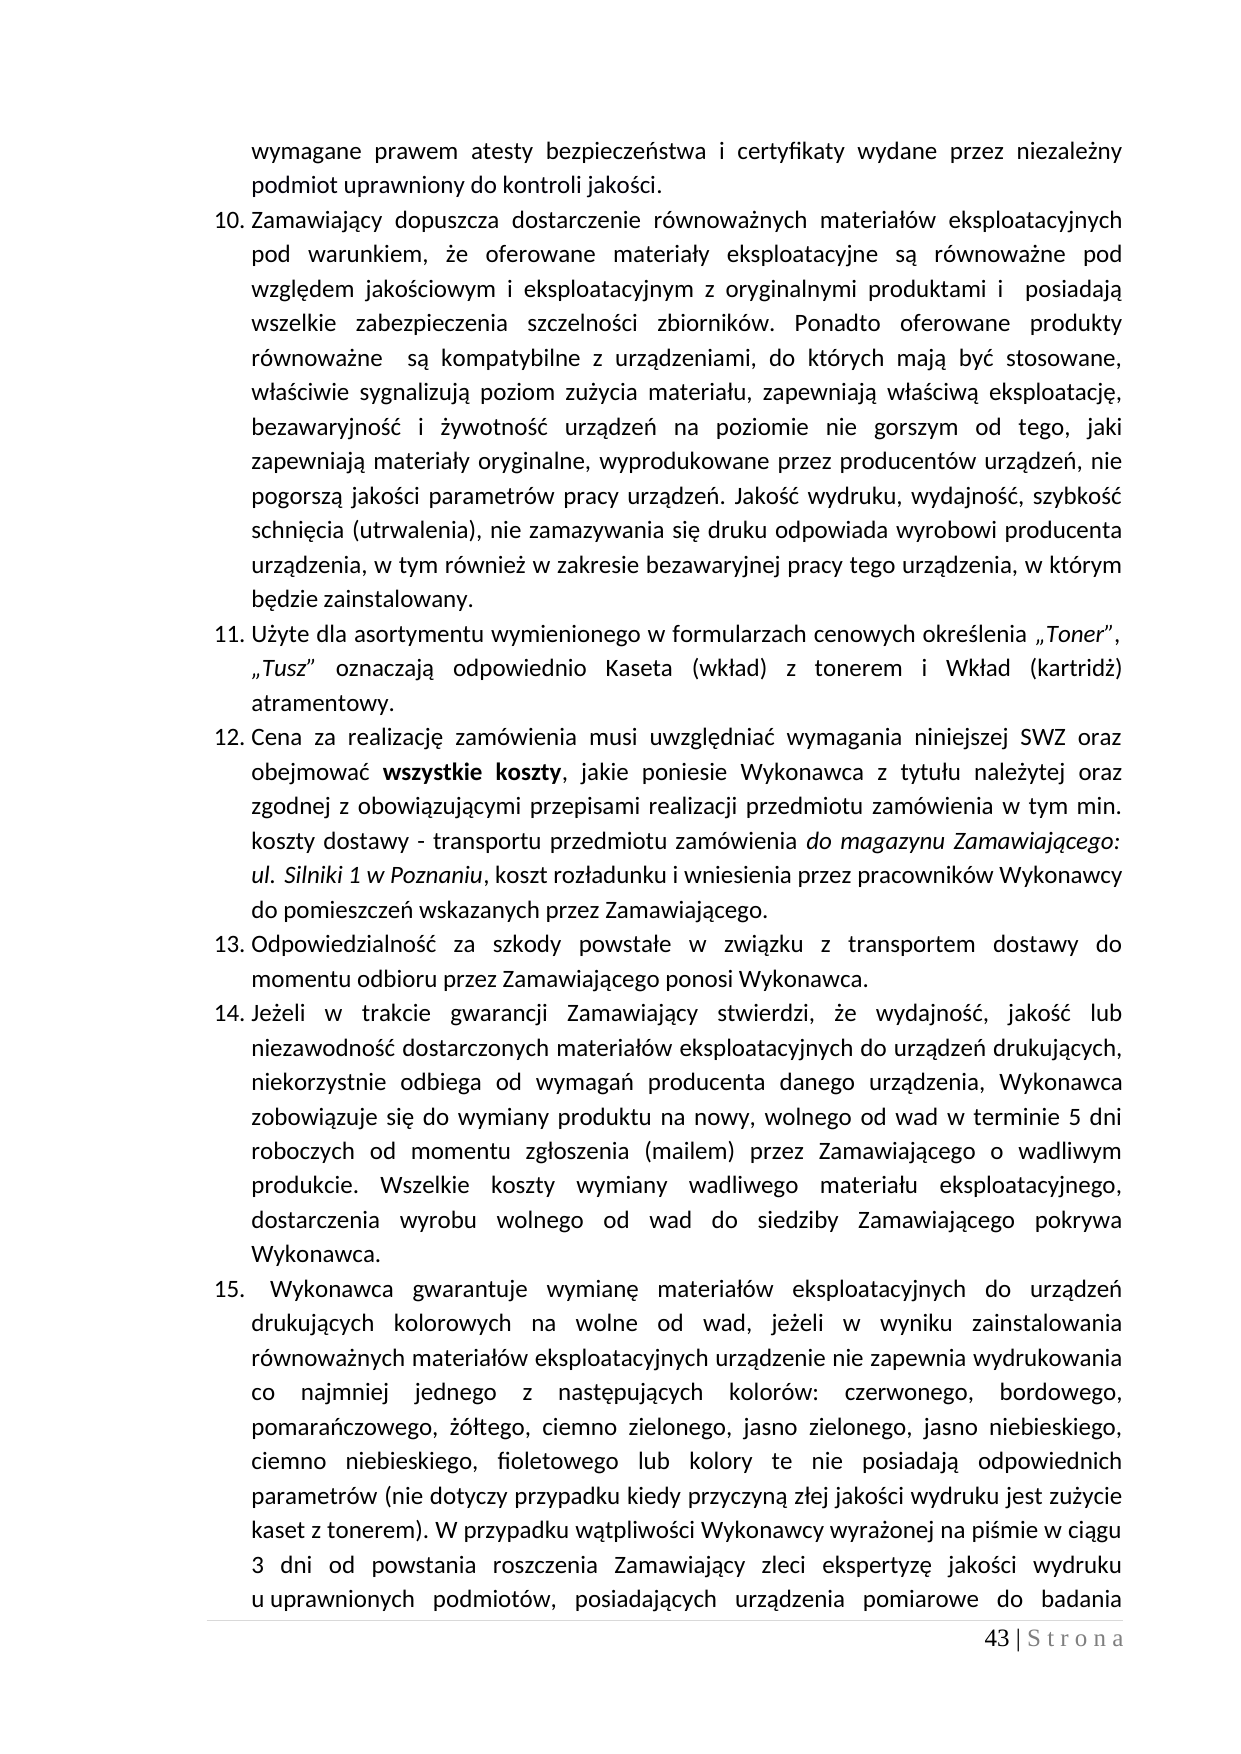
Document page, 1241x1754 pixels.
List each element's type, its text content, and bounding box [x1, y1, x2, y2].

list Zamawiający dopuszcza dostarczenie równoważnych materiałów eksploatacyjnych pod warunkiem, że oferowane materiały eksploatacyjne są równoważne pod względem jakościowym i eksploatacyjnym z oryginalnymi produktami i posiadają wszelkie zabezpieczenia szczelności zbiorników. Ponadto oferowane produkty równoważne są kompatybilne z urządzeniami, do których mają być stosowane, właściwie sygnalizują poziom zużycia materiału, zapewniają właściwą eksploatację, bezawaryjność i żywotność urządzeń na poziomie nie gorszym od tego, jaki zapewniają materiały oryginalne, wyprodukowane przez producentów urządzeń, nie pogorszą jakości parametrów pracy urządzeń. Jakość wydruku, wydajność, szybkość schnięcia (utrwalenia), nie zamazywania się druku odpowiada wyrobowi producenta urządzenia, w tym również w zakresie bezawaryjnej pracy tego urządzenia, w którym będzie zainstalowany. [214, 204, 1123, 614]
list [214, 1273, 1123, 1614]
list Odpowiedzialność za szkody powstałe w związku z transportem dostawy do momentu odbioru przez Zamawiającego ponosi Wykonawca. [214, 928, 1123, 993]
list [214, 135, 1123, 200]
list Jeżeli w trakcie gwarancji Zamawiający stwierdzi, że wydajność, jakość lub niezawodność dostarczonych materiałów eksploatacyjnych do urządzeń drukujących, niekorzystnie odbiega od wymagań producenta danego urządzenia, Wykonawca zobowiązuje się do wymiany produktu na nowy, wolnego od wad w terminie 5 dni roboczych od momentu zgłoszenia (mailem) przez Zamawiającego o wadliwym produkcie. Wszelkie koszty wymiany wadliwego materiału eksploatacyjnego, dostarczenia wyrobu wolnego od wad do siedziby Zamawiającego pokrywa Wykonawca. [214, 997, 1123, 1269]
list Użyte dla asortymentu wymienionego w formularzach cenowych określenia „Toner”, „Tusz” oznaczają odpowiednio Kaseta (wkład) z tonerem i Wkład (kartridż) atramentowy. [214, 618, 1123, 717]
list Cena za realizację zamówienia musi uwzględniać wymagania niniejszej SWZ oraz obejmować wszystkie koszty, jakie poniesie Wykonawca z tytułu należytej oraz zgodnej z obowiązującymi przepisami realizacji przedmiotu zamówienia w tym min. koszty dostawy - transportu przedmiotu zamówienia do magazynu Zamawiającego: ul. Silniki 1 w Poznaniu, koszt rozładunku i wniesienia przez pracowników Wykonawcy do pomieszczeń wskazanych przez Zamawiającego. [214, 721, 1123, 924]
